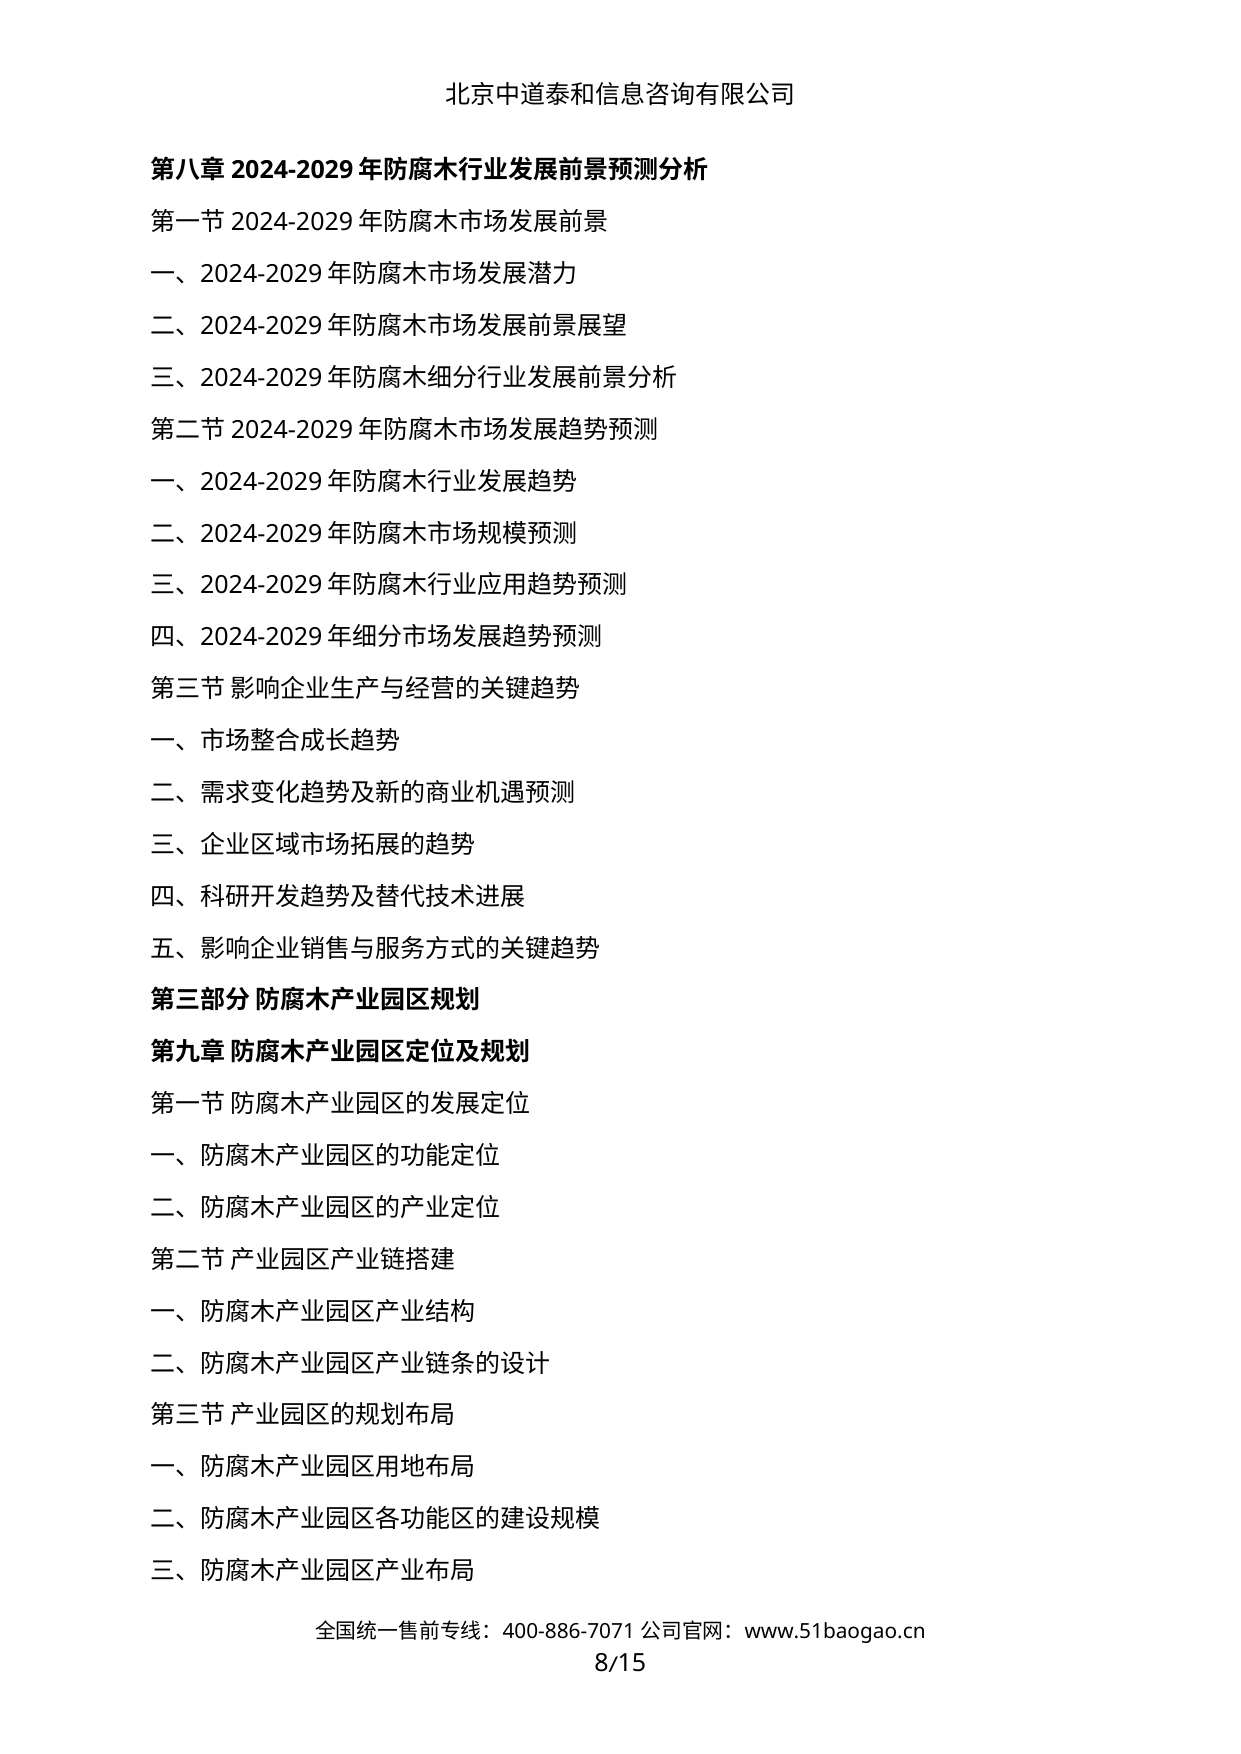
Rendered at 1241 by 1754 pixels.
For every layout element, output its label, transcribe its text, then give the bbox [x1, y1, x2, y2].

text 三、企业区域市场拓展的趋势 [150, 824, 1090, 861]
text 第九章 防腐木产业园区定位及规划 [150, 1032, 1090, 1068]
text 一、防腐木产业园区产业结构 [150, 1291, 1090, 1327]
text 第一节 防腐木产业园区的发展定位 [150, 1084, 1090, 1120]
text 二、2024-2029年防腐木市场发展前景展望 [150, 306, 1090, 342]
text 二、防腐木产业园区产业链条的设计 [150, 1343, 1090, 1379]
text 一、市场整合成长趋势 [150, 721, 1090, 757]
text 第一节 2024-2029年防腐木市场发展前景 [150, 202, 1090, 238]
text 一、2024-2029年防腐木市场发展潜力 [150, 254, 1090, 290]
text 二、防腐木产业园区的产业定位 [150, 1187, 1090, 1224]
text 四、科研开发趋势及替代技术进展 [150, 876, 1090, 912]
text 二、需求变化趋势及新的商业机遇预测 [150, 772, 1090, 809]
text 三、防腐木产业园区产业布局 [150, 1551, 1090, 1587]
text 五、影响企业销售与服务方式的关键趋势 [150, 928, 1090, 964]
text 第二节 产业园区产业链搭建 [150, 1239, 1090, 1276]
text 一、防腐木产业园区用地布局 [150, 1447, 1090, 1483]
text 第八章 2024-2029年防腐木行业发展前景预测分析 [150, 150, 1090, 186]
text 四、2024-2029年细分市场发展趋势预测 [150, 617, 1090, 653]
text 第三节 影响企业生产与经营的关键趋势 [150, 669, 1090, 705]
text 二、防腐木产业园区各功能区的建设规模 [150, 1499, 1090, 1535]
text 一、防腐木产业园区的功能定位 [150, 1136, 1090, 1172]
text 第三部分 防腐木产业园区规划 [150, 980, 1090, 1016]
text 二、2024-2029年防腐木市场规模预测 [150, 513, 1090, 549]
text 一、2024-2029年防腐木行业发展趋势 [150, 461, 1090, 497]
text 第三节 产业园区的规划布局 [150, 1395, 1090, 1431]
text 三、2024-2029年防腐木细分行业发展前景分析 [150, 357, 1090, 394]
text 第二节 2024-2029年防腐木市场发展趋势预测 [150, 409, 1090, 446]
text 三、2024-2029年防腐木行业应用趋势预测 [150, 565, 1090, 601]
